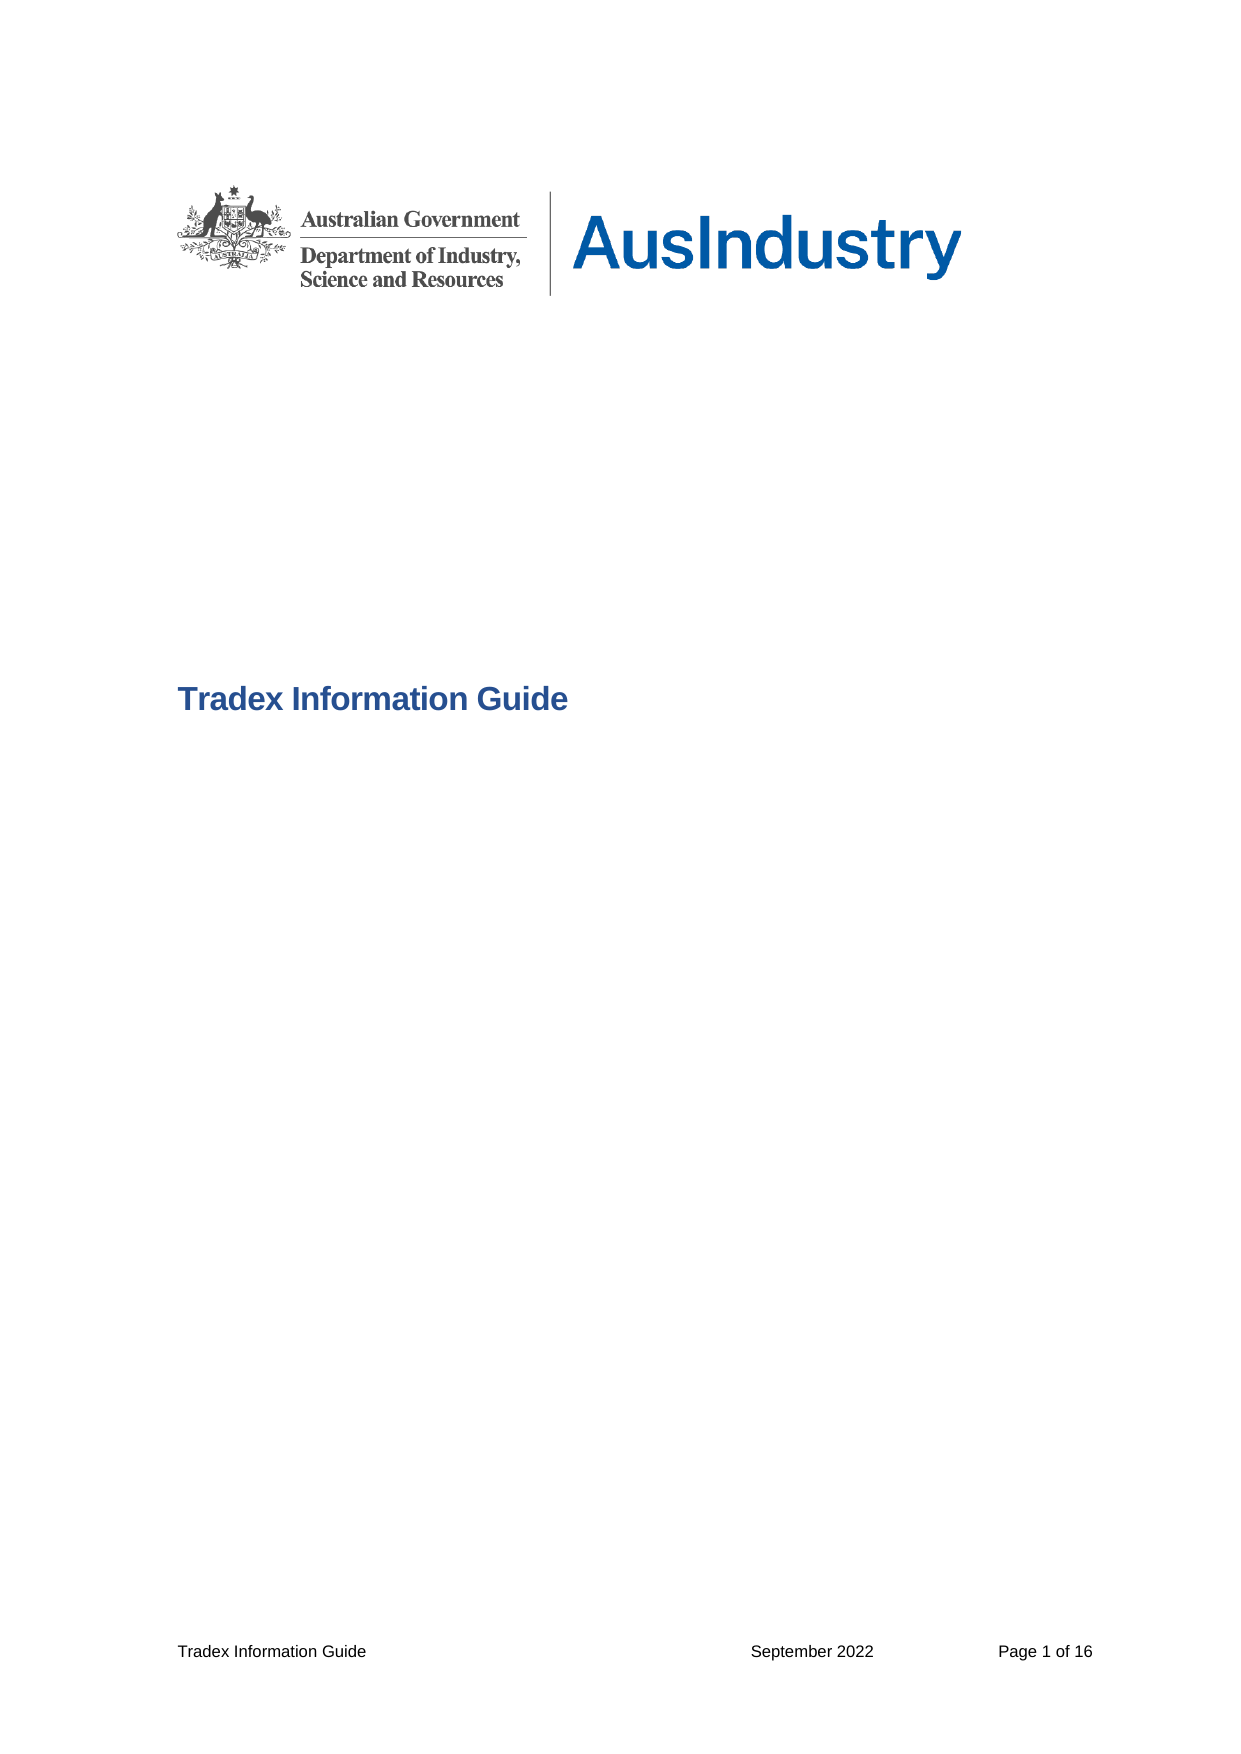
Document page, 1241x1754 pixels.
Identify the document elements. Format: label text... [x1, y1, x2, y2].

subtitle Tradex Information Guide [177, 679, 1092, 718]
picture [177, 185, 962, 296]
